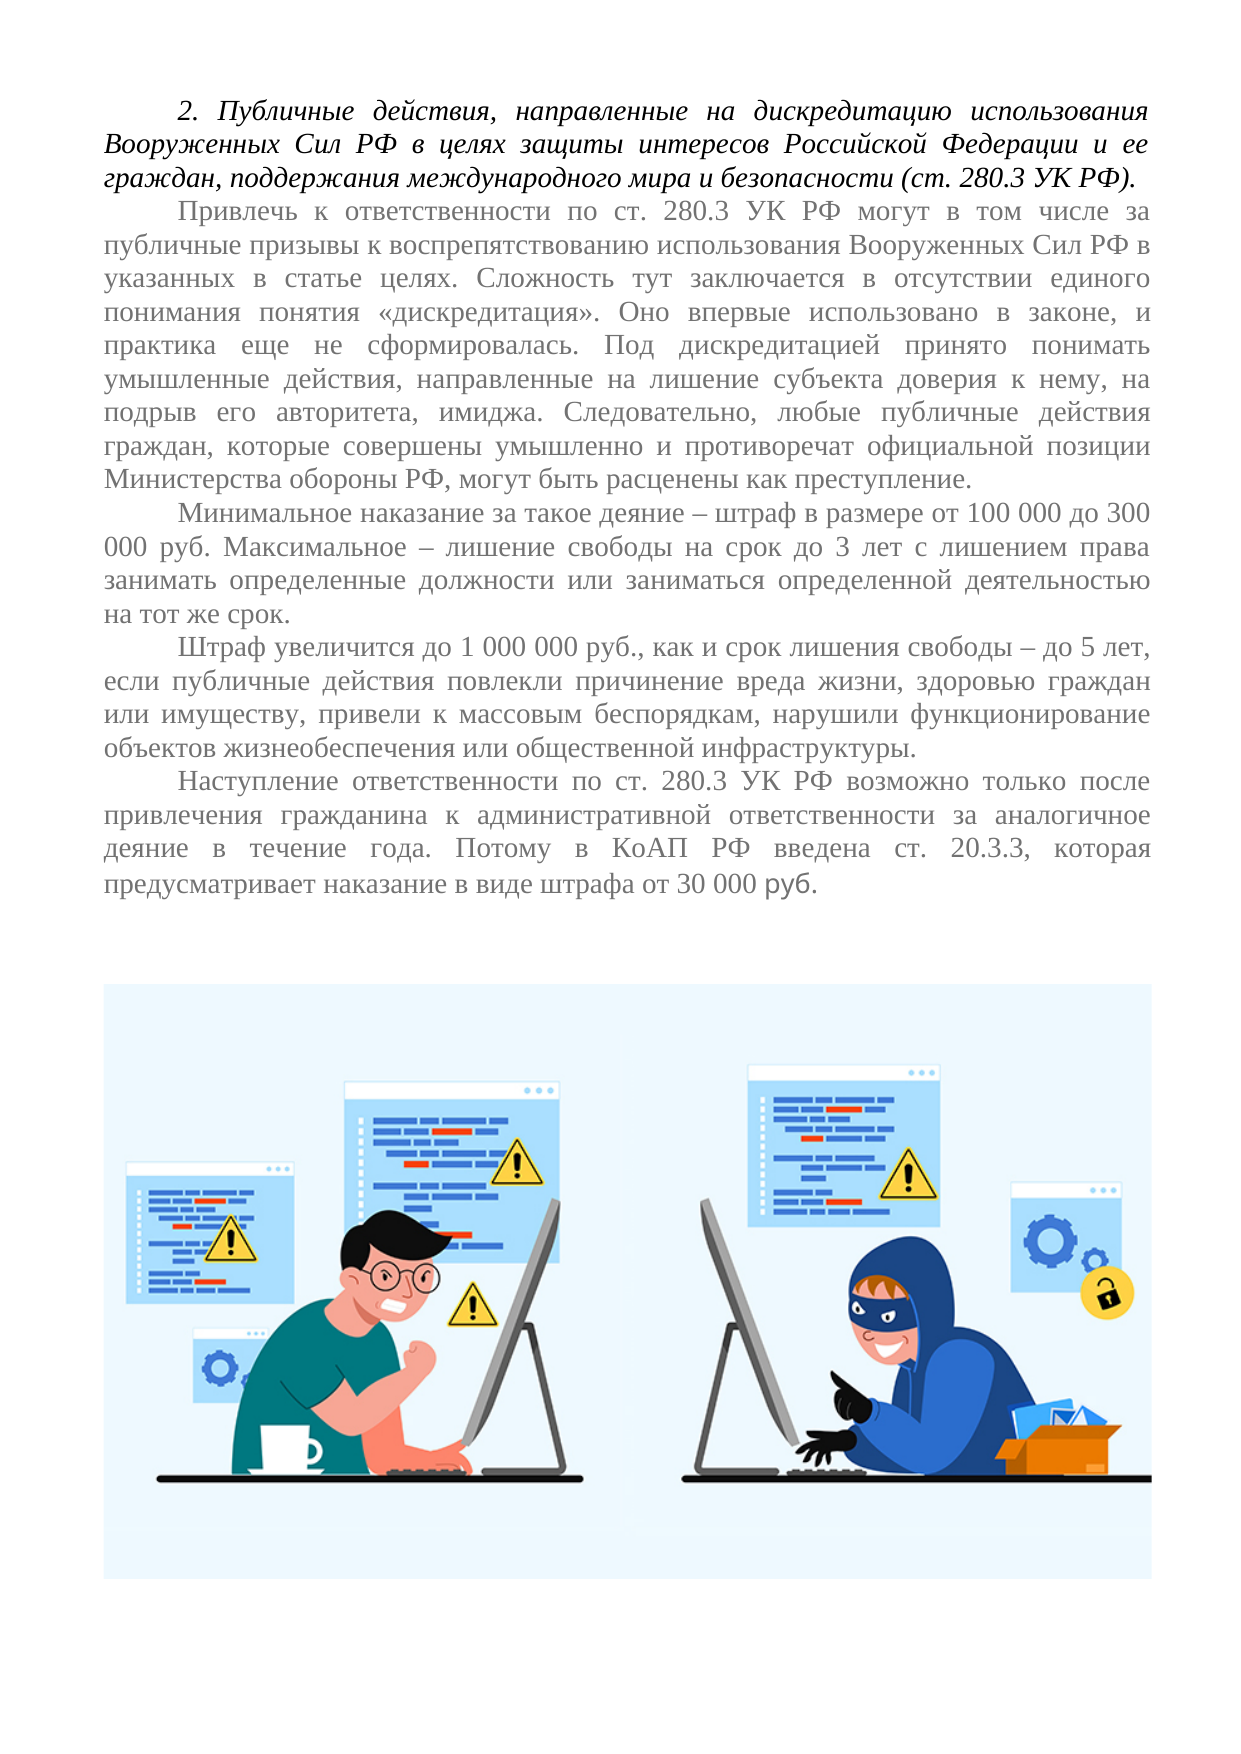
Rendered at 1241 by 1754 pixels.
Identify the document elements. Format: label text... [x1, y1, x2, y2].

text Штраф увеличится до 1 000 000 руб., как и срок лишения свободы – до 5 лет, если публичные действия повлекли причинение вреда жизни, здоровью граждан или имуществу, привели к массовым беспорядкам, нарушили функционирование объектов жизнеобеспечения или общественной инфраструктуры. [103, 629, 1152, 763]
picture [103, 984, 1152, 1579]
text Привлечь к ответственности по ст. 280.3 УК РФ могут в том числе за публичные призывы к воспрепятствованию использования Вооруженных Сил РФ в указанных в статье целях. Сложность тут заключается в отсутствии единого понимания понятия «дискредитация». Оно впервые использовано в законе, и практика еще не сформировалась. Под дискредитацией принято понимать умышленные действия, направленные на лишение субъекта доверия к нему, на подрыв его авторитета, имиджа. Следовательно, любые публичные действия граждан, которые совершены умышленно и противоречат официальной позиции Министерства обороны РФ, могут быть расценены как преступление. [103, 193, 1152, 495]
text Минимальное наказание за такое деяние – штраф в размере от 100 000 до 300 000 руб. Максимальное – лишение свободы на срок до 3 лет с лишением права занимать определенные должности или заниматься определенной деятельностью на тот же срок. [103, 495, 1152, 629]
text 2. Публичные действия, направленные на дискредитацию использования Вооруженных Сил РФ в целях защиты интересов Российской Федерации и ее граждан, поддержания международного мира и безопасности (ст. 280.3 УК РФ). [103, 93, 1152, 193]
text Наступление ответственности по ст. 280.3 УК РФ возможно только после привлечения гражданина к административной ответственности за аналогичное деяние в течение года. Потому в КоАП РФ введена ст. 20.3.3, которая предусматривает наказание в виде штрафа от 30 000 руб. [103, 763, 1152, 901]
